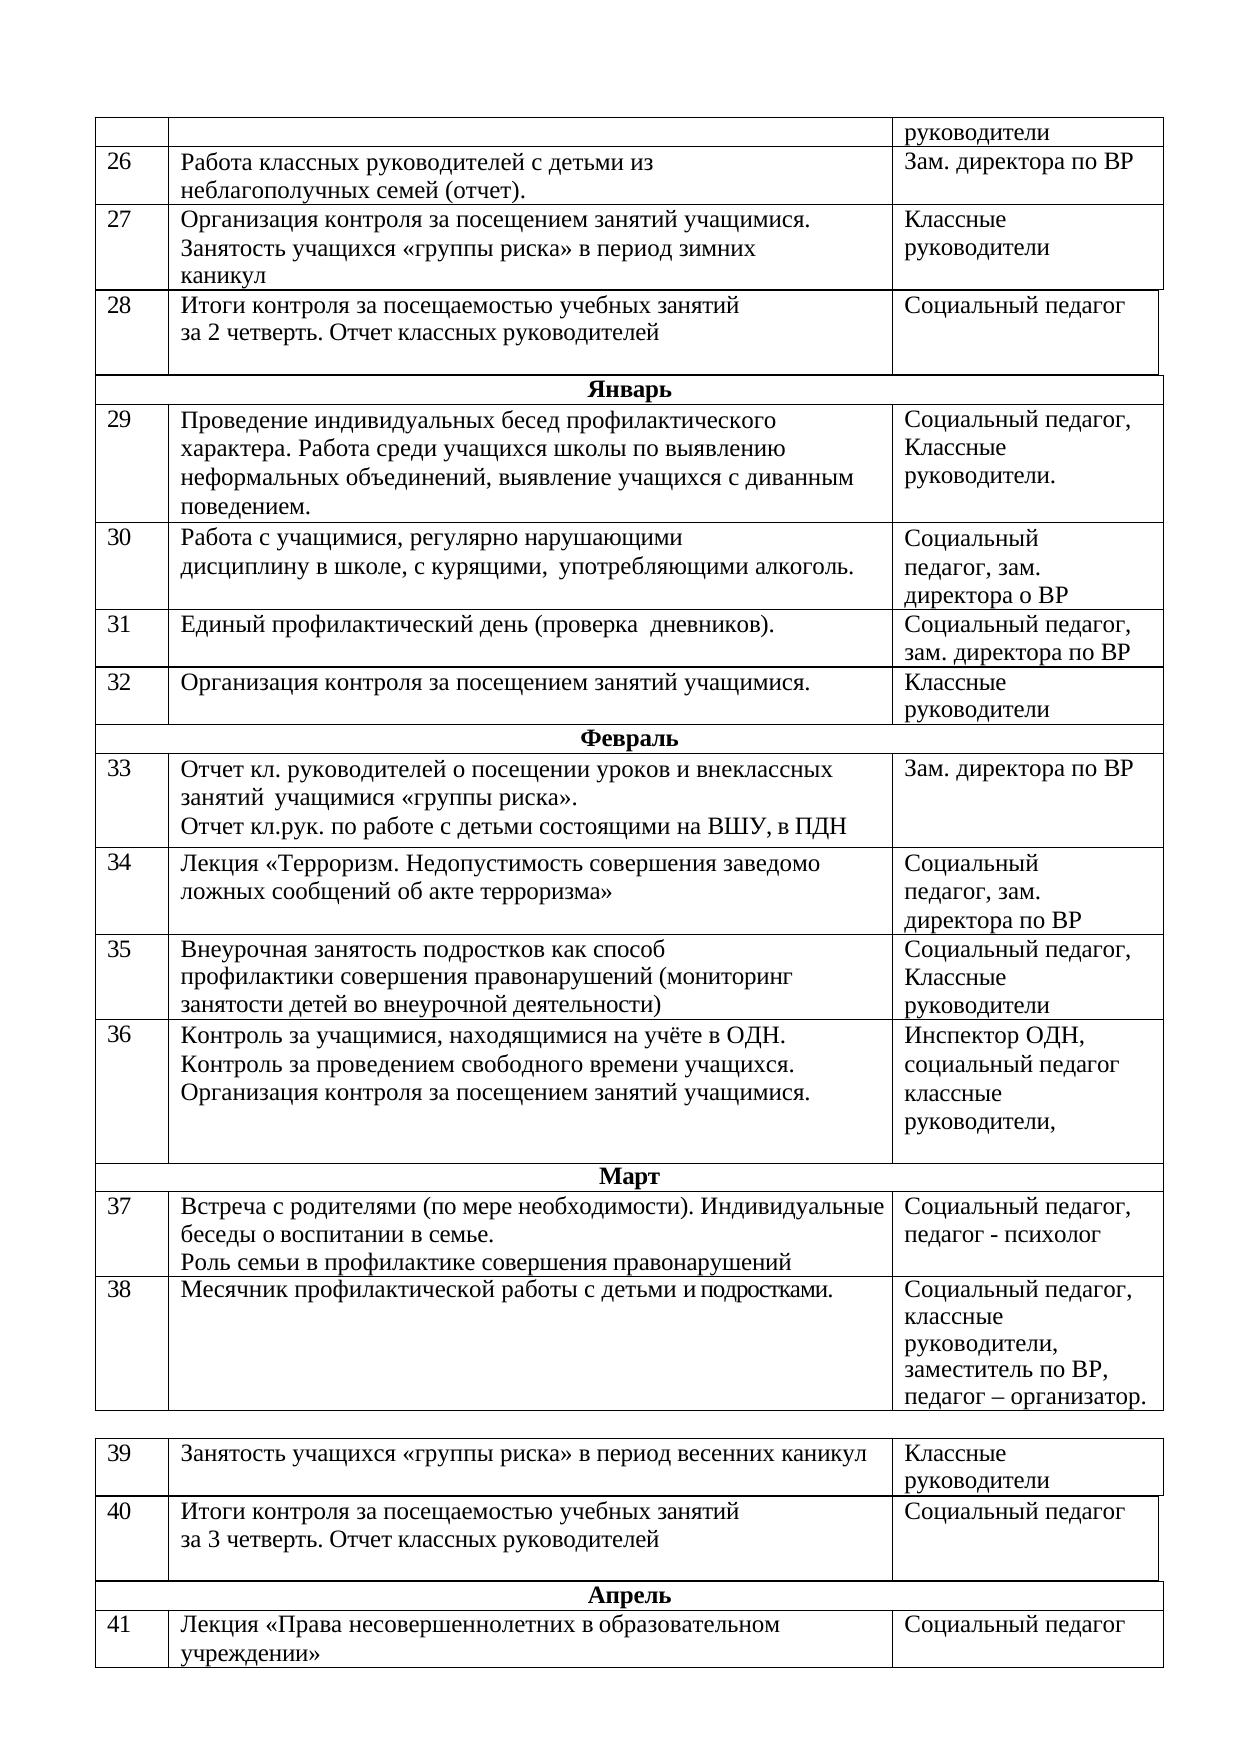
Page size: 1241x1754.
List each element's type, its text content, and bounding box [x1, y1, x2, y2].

table_header Социальный педагог [893, 291, 1158, 374]
table_cell Проведение индивидуальных бесед профилактического характера. Работа среди учащихся школы по выявлению неформальных объединений, выявление учащихся с диванным поведением. [169, 405, 892, 522]
table_cell 32 [96, 668, 168, 724]
table_cell 33 [96, 754, 168, 847]
table_cell 26 [96, 147, 168, 204]
table_cell Организация контроля за посещением занятий учащимися. Занятость учащихся «группы риска» в период зимних каникул [169, 205, 892, 289]
table_cell Лекция «Права несовершеннолетних в образовательном учреждении» [169, 1611, 892, 1667]
table_cell Лекция «Терроризм. Недопустимость совершения заведомо ложных сообщений об акте терроризма» [169, 848, 892, 934]
table_cell Социальный педагог, зам. директора по ВР [893, 848, 1163, 934]
table_cell Встреча с родителями (по мере необходимости). Индивидуальные беседы о воспитании в семье. Роль семьи в профилактике совершения правонарушений [169, 1192, 892, 1276]
table_header Апрель [96, 1582, 1163, 1609]
table_cell 38 [96, 1277, 168, 1410]
table_cell Социальный педагог, классные руководители, заместитель по ВР, педагог – организатор. [893, 1277, 1163, 1410]
table_header Итоги контроля за посещаемостью учебных занятий за 3 четверть. Отчет классных руководителей [169, 1497, 892, 1580]
table_cell Контроль за учащимися, находящимися на учёте в ОДН. Контроль за проведением свободного времени учащихся. Организация контроля за посещением занятий учащимися. [169, 1020, 892, 1162]
table_header 40 [96, 1497, 168, 1580]
table_header Социальный педагог [893, 1497, 1158, 1580]
table_header 28 [96, 291, 168, 374]
table_cell 29 [96, 405, 168, 522]
table_cell 30 [96, 523, 168, 609]
table_cell 25 [96, 118, 168, 146]
table_header Классные руководители [893, 1439, 1163, 1495]
table_cell Социальный педагог, зам. директора о ВР [893, 523, 1163, 609]
table_cell 27 [96, 205, 168, 289]
table_cell Социальный педагог, Классные руководители [893, 935, 1163, 1019]
table_cell Март [96, 1164, 1163, 1191]
table_cell Отчет кл. руководителей о посещении уроков и внеклассных занятий учащимися «группы риска». Отчет кл.рук. по работе с детьми состоящими на ВШУ, в ПДН [169, 754, 892, 847]
table_cell Работа классных руководителей с детьми из неблагополучных семей (отчет). [169, 147, 892, 204]
table_cell 34 [96, 848, 168, 934]
table_cell 31 [96, 610, 168, 666]
table_cell 35 [96, 935, 168, 1019]
table_cell Работа с учащимися, регулярно нарушающими дисциплину в школе, с курящими, употребляющими алкоголь. [169, 523, 892, 609]
table_cell Классные руководители [893, 668, 1163, 724]
table_cell Социальный педагог, зам. директора по ВР [893, 610, 1163, 666]
table_cell Зам. директора по ВР [893, 754, 1163, 847]
table_cell 36 [96, 1020, 168, 1162]
table_cell Социальный педагог, Классные руководители. [893, 405, 1163, 522]
table_cell Социальный педагог [893, 1611, 1163, 1667]
table_cell Классные руководители [893, 205, 1163, 289]
table_cell Месячник профилактической работы с детьми и подростками. [169, 1277, 892, 1410]
table_header Итоги контроля за посещаемостью учебных занятий за 2 четверть. Отчет классных руководителей [169, 291, 892, 374]
table_cell Инспектор ОДН, социальный педагог классные руководители, [893, 1020, 1163, 1162]
table_cell 37 [96, 1192, 168, 1276]
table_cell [169, 118, 892, 146]
table_cell Организация контроля за посещением занятий учащимися. [169, 668, 892, 724]
table_header 39 [96, 1439, 168, 1495]
table_cell Единый профилактический день (проверка дневников). [169, 610, 892, 666]
table_cell Внеурочная занятость подростков как способ профилактики совершения правонарушений (мониторинг занятости детей во внеурочной деятельности) [169, 935, 892, 1019]
table_header Занятость учащихся «группы риска» в период весенних каникул [169, 1439, 892, 1495]
table_cell Февраль [96, 725, 1163, 753]
table_header Январь [96, 376, 1163, 404]
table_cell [893, 118, 1163, 146]
table_cell 41 [96, 1611, 168, 1667]
table_cell Социальный педагог, педагог - психолог [893, 1192, 1163, 1276]
table_cell Зам. директора по ВР [893, 147, 1163, 204]
